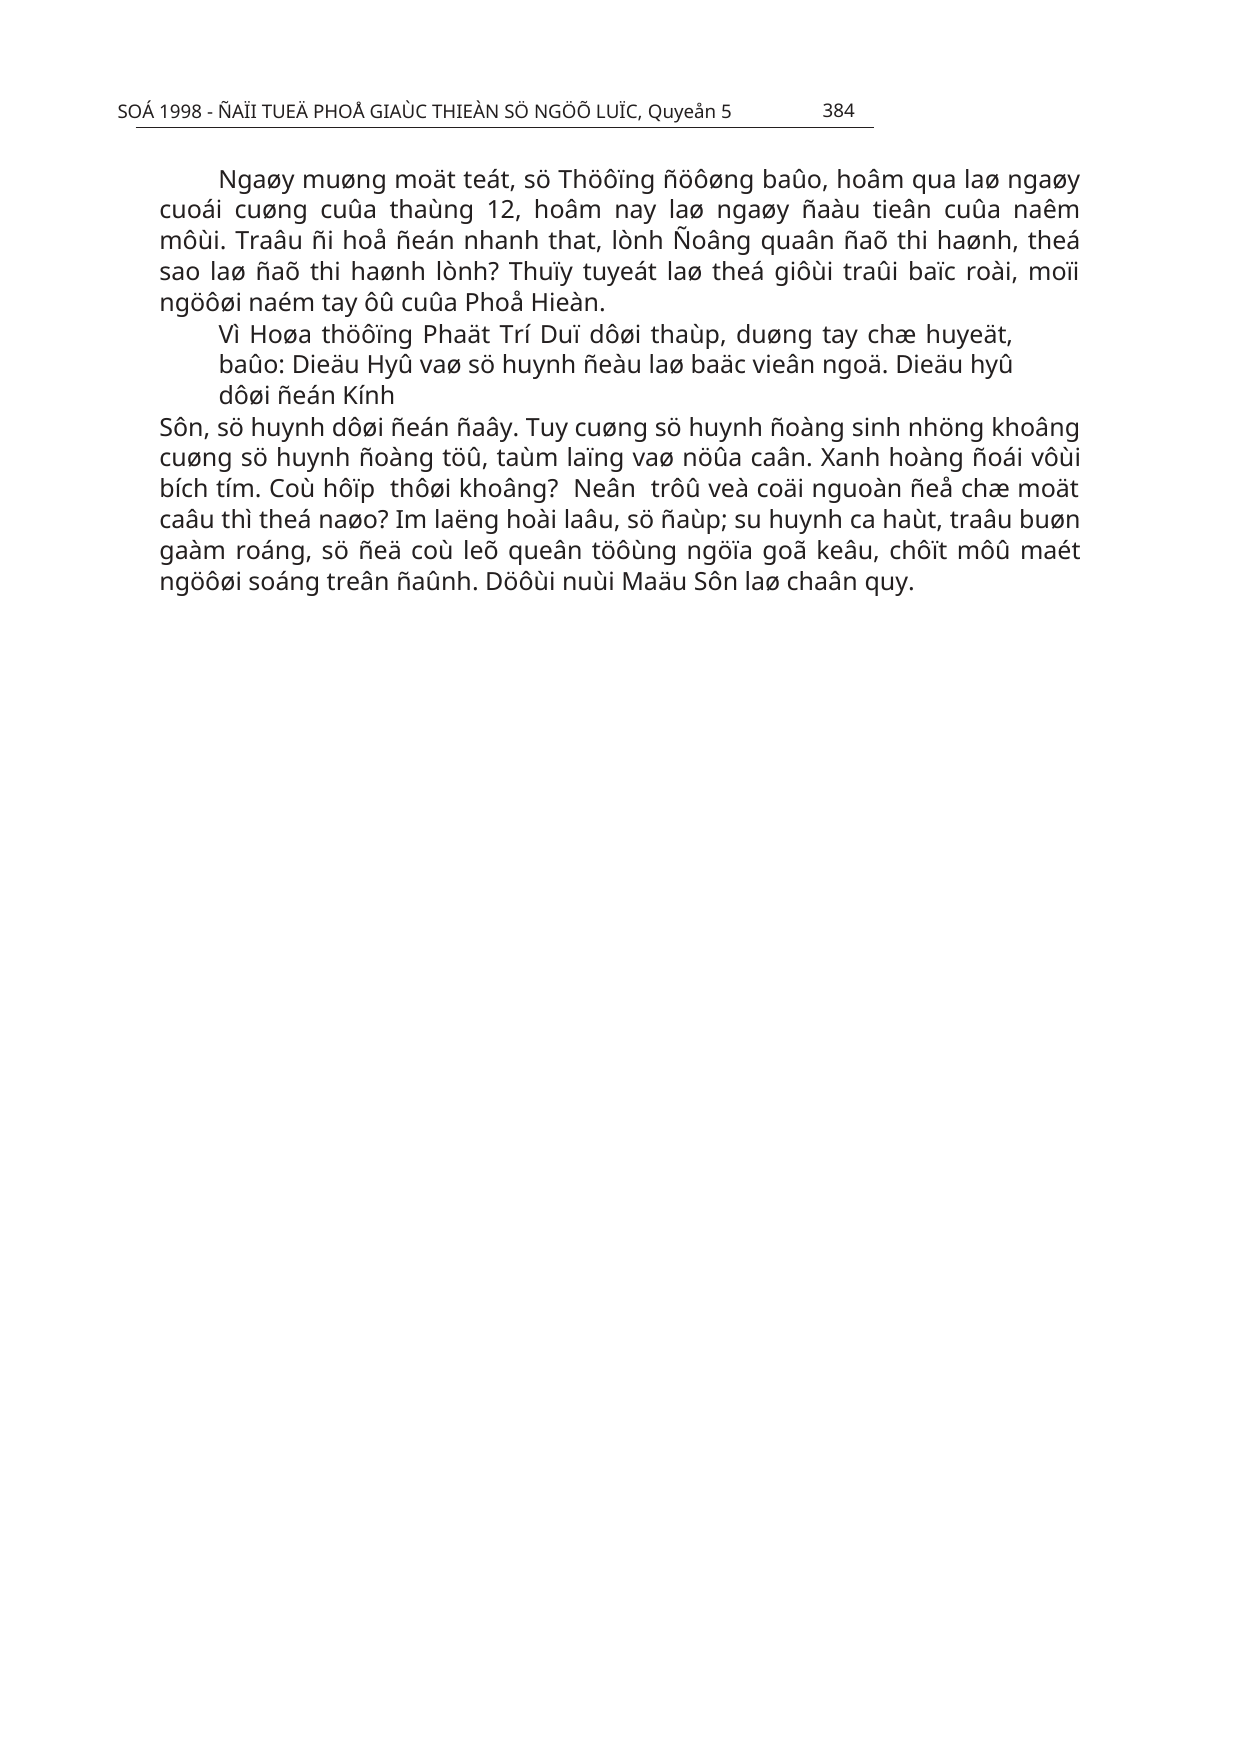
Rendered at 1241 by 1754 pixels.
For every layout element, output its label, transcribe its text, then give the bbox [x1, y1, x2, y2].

text Ngaøy muøng moät teát, sö Thöôïng ñöôøng baûo, hoâm qua laø ngaøy cuoái cuøng cuûa thaùng 12, hoâm nay laø ngaøy ñaàu tieân cuûa naêm môùi. Traâu ñi hoå ñeán nhanh that, lònh Ñoâng quaân ñaõ thi haønh, theá sao laø ñaõ thi haønh lònh? Thuïy tuyeát laø theá giôùi traûi baïc roài, moïi ngöôøi naém tay ôû cuûa Phoå Hieàn. [159, 164, 1082, 319]
text Sôn, sö huynh dôøi ñeán ñaây. Tuy cuøng sö huynh ñoàng sinh nhöng khoâng cuøng sö huynh ñoàng töû, taùm laïng vaø nöûa caân. Xanh hoàng ñoái vôùi bích tím. Coù hôïp thôøi khoâng? Neân trôû veà coäi nguoàn ñeå chæ moät caâu thì theá naøo? Im laëng hoài laâu, sö ñaùp; su huynh ca haùt, traâu buøn gaàm roáng, sö ñeä coù leõ queân töôùng ngöïa goã keâu, chôït môû maét ngöôøi soáng treân ñaûnh. Döôùi nuùi Maäu Sôn laø chaân quy. [159, 412, 1082, 598]
text Vì Hoøa thöôïng Phaät Trí Duï dôøi thaùp, duøng tay chæ huyeät, baûo: Dieäu Hyû vaø sö huynh ñeàu laø baäc vieân ngoä. Dieäu hyû dôøi ñeán Kính [218, 319, 1014, 412]
text SOÁ 1998 - ÑAÏI TUEÄ PHOÅ GIAÙC THIEÀN SÖ NGÖÕ LUÏC, Quyeån 5 384 [117, 97, 1092, 124]
